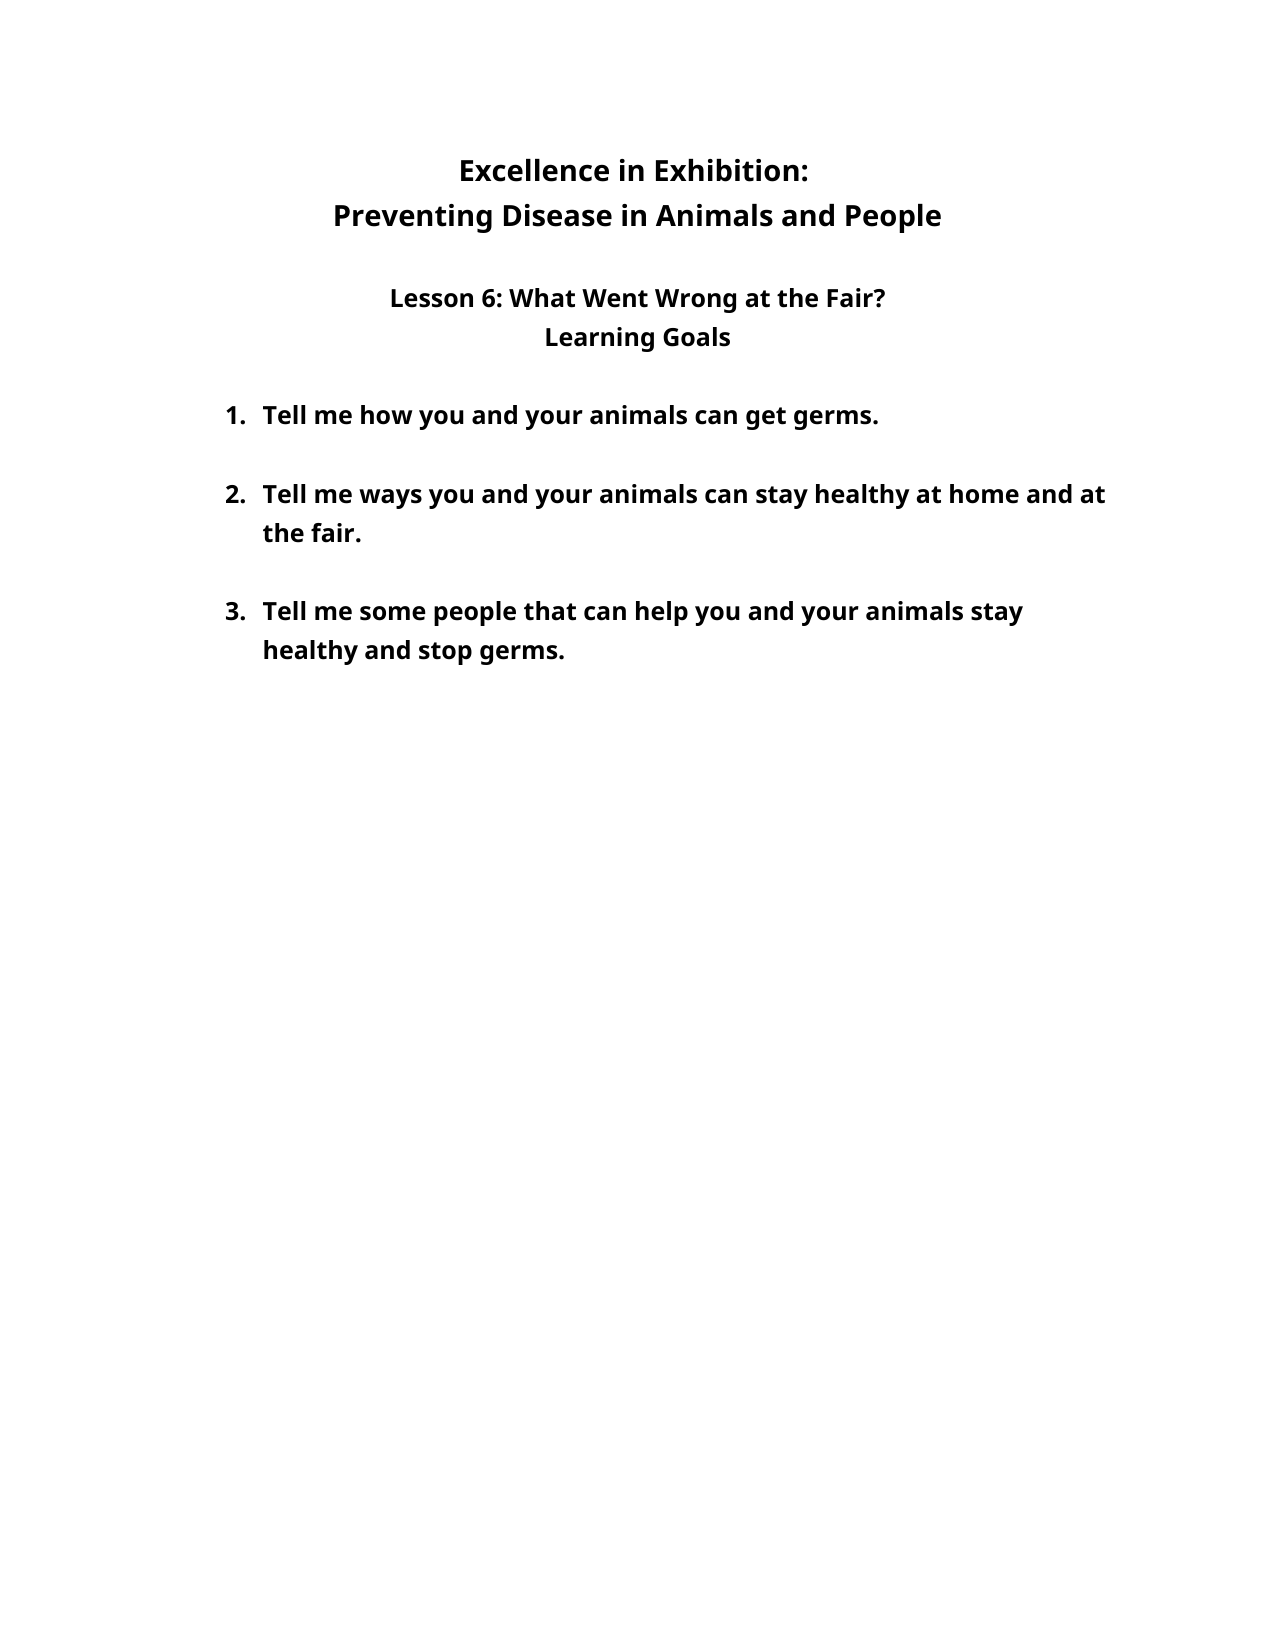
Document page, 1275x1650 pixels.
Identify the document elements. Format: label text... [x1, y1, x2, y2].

text Lesson 6: What Went Wrong at the Fair? [150, 280, 1125, 314]
list Tell me ways you and your animals can stay healthy at home and at the fair. [225, 476, 1125, 549]
text Excellence in Exhibition: Preventing Disease in Animals and People [150, 150, 1125, 235]
text Learning Goals [150, 319, 1125, 354]
list Tell me some people that can help you and your animals stay healthy and stop germs. [225, 594, 1125, 667]
list Tell me how you and your animals can get germs. [225, 398, 1125, 432]
